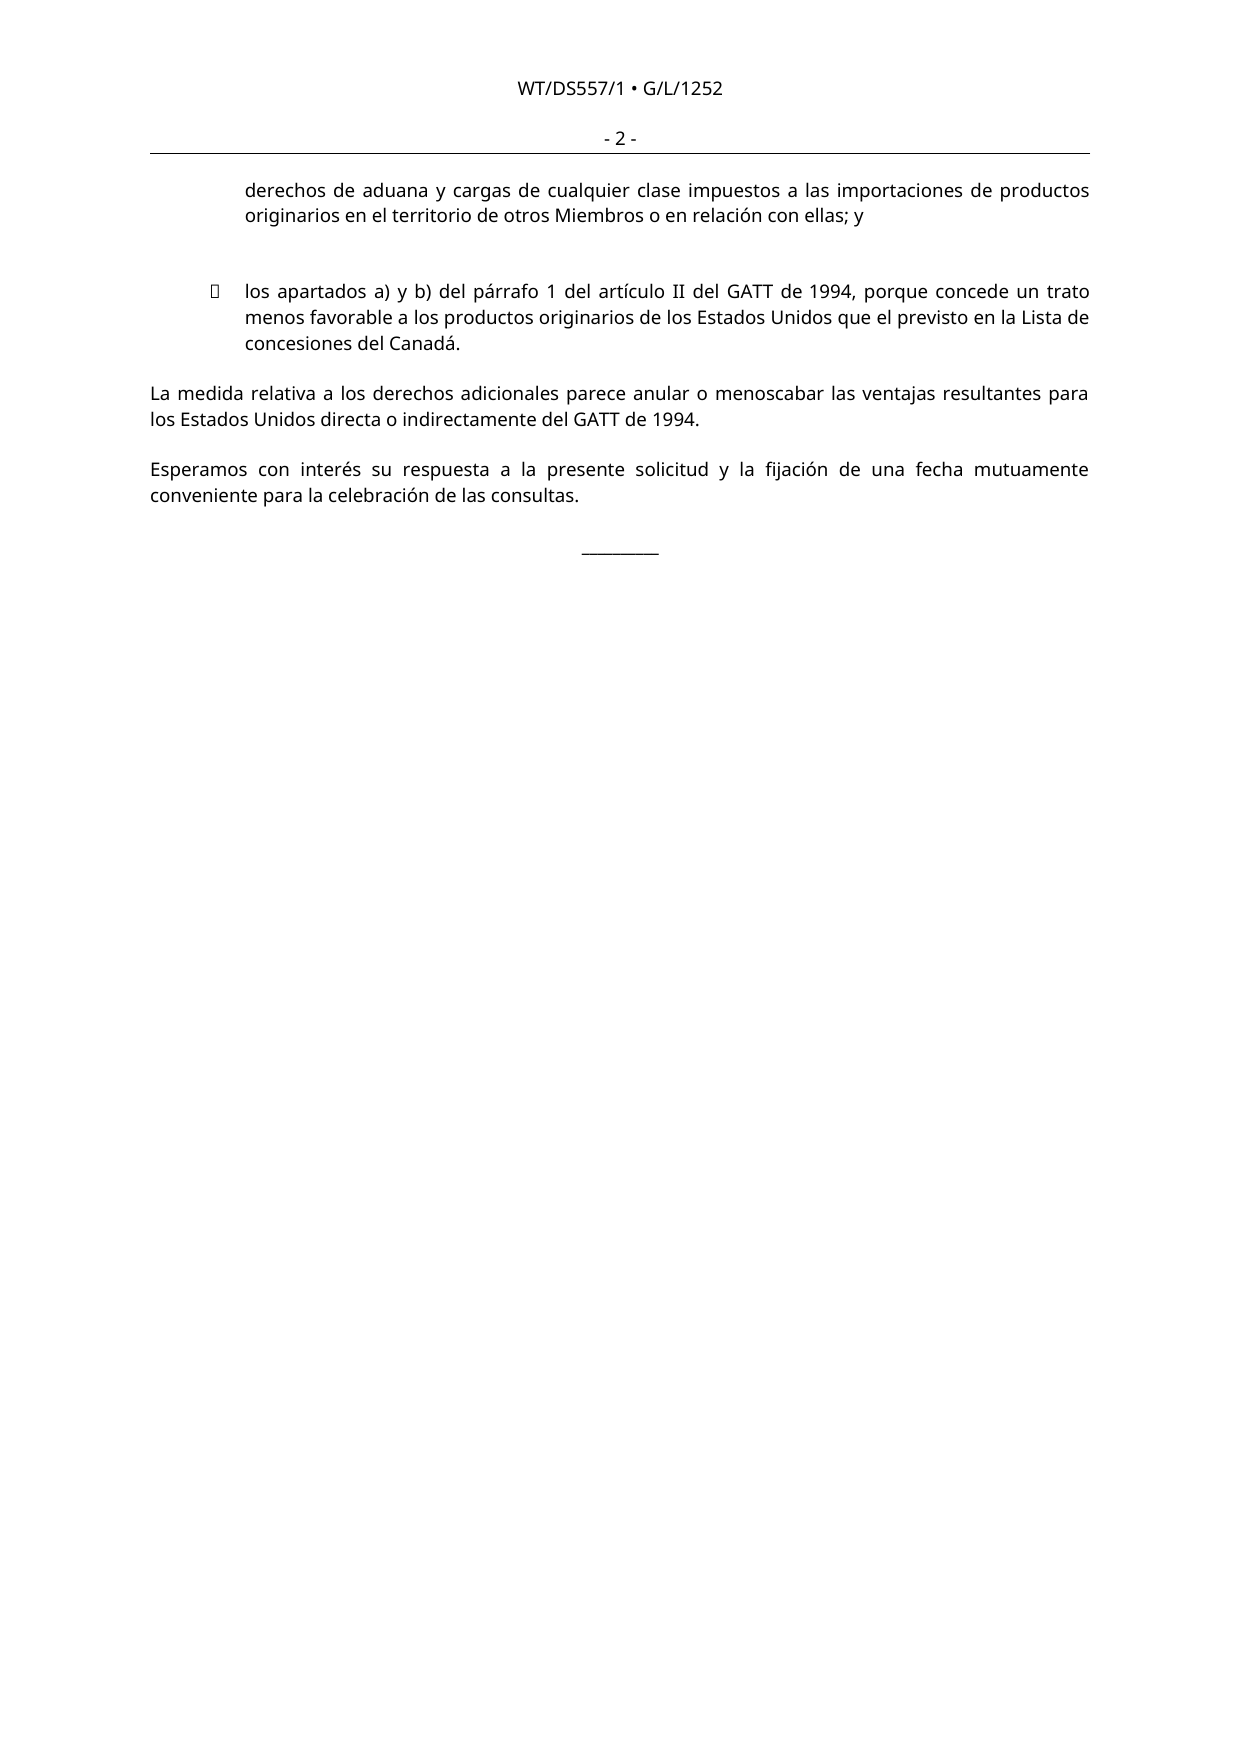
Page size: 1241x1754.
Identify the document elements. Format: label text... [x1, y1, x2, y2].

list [209, 177, 1090, 228]
text __________ [150, 532, 1090, 558]
text La medida relativa a los derechos adicionales parece anular o menoscabar las ventajas resultantes para los Estados Unidos directa o indirectamente del GATT de 1994. [150, 380, 1090, 431]
text Esperamos con interés su respuesta a la presente solicitud y la fijación de una fecha mutuamente conveniente para la celebración de las consultas. [150, 456, 1090, 507]
list los apartados a) y b) del párrafo 1 del artículo II del GATT de 1994, porque concede un trato menos favorable a los productos originarios de los Estados Unidos que el previsto en la Lista de concesiones del Canadá. [209, 279, 1090, 355]
